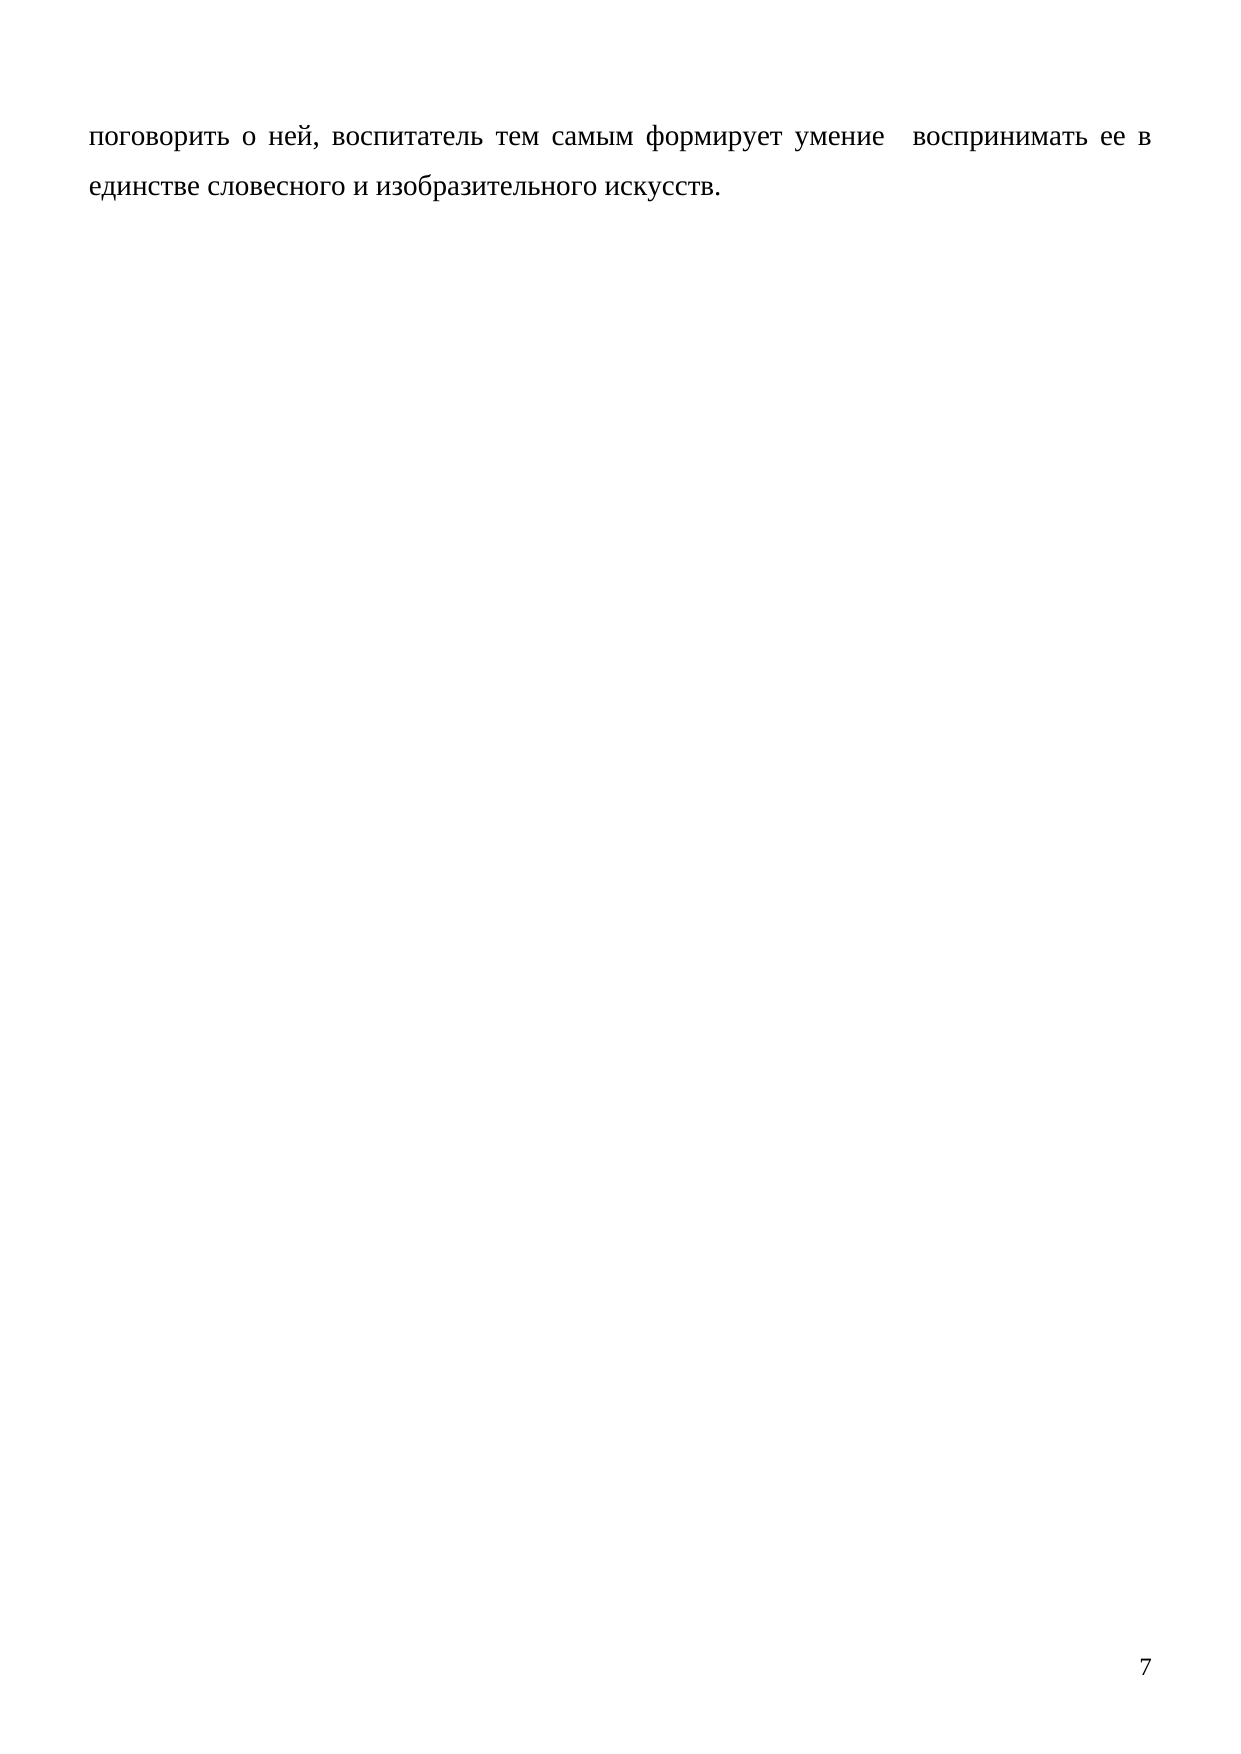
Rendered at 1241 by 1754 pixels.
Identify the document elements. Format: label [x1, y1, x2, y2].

text [88, 118, 1152, 202]
